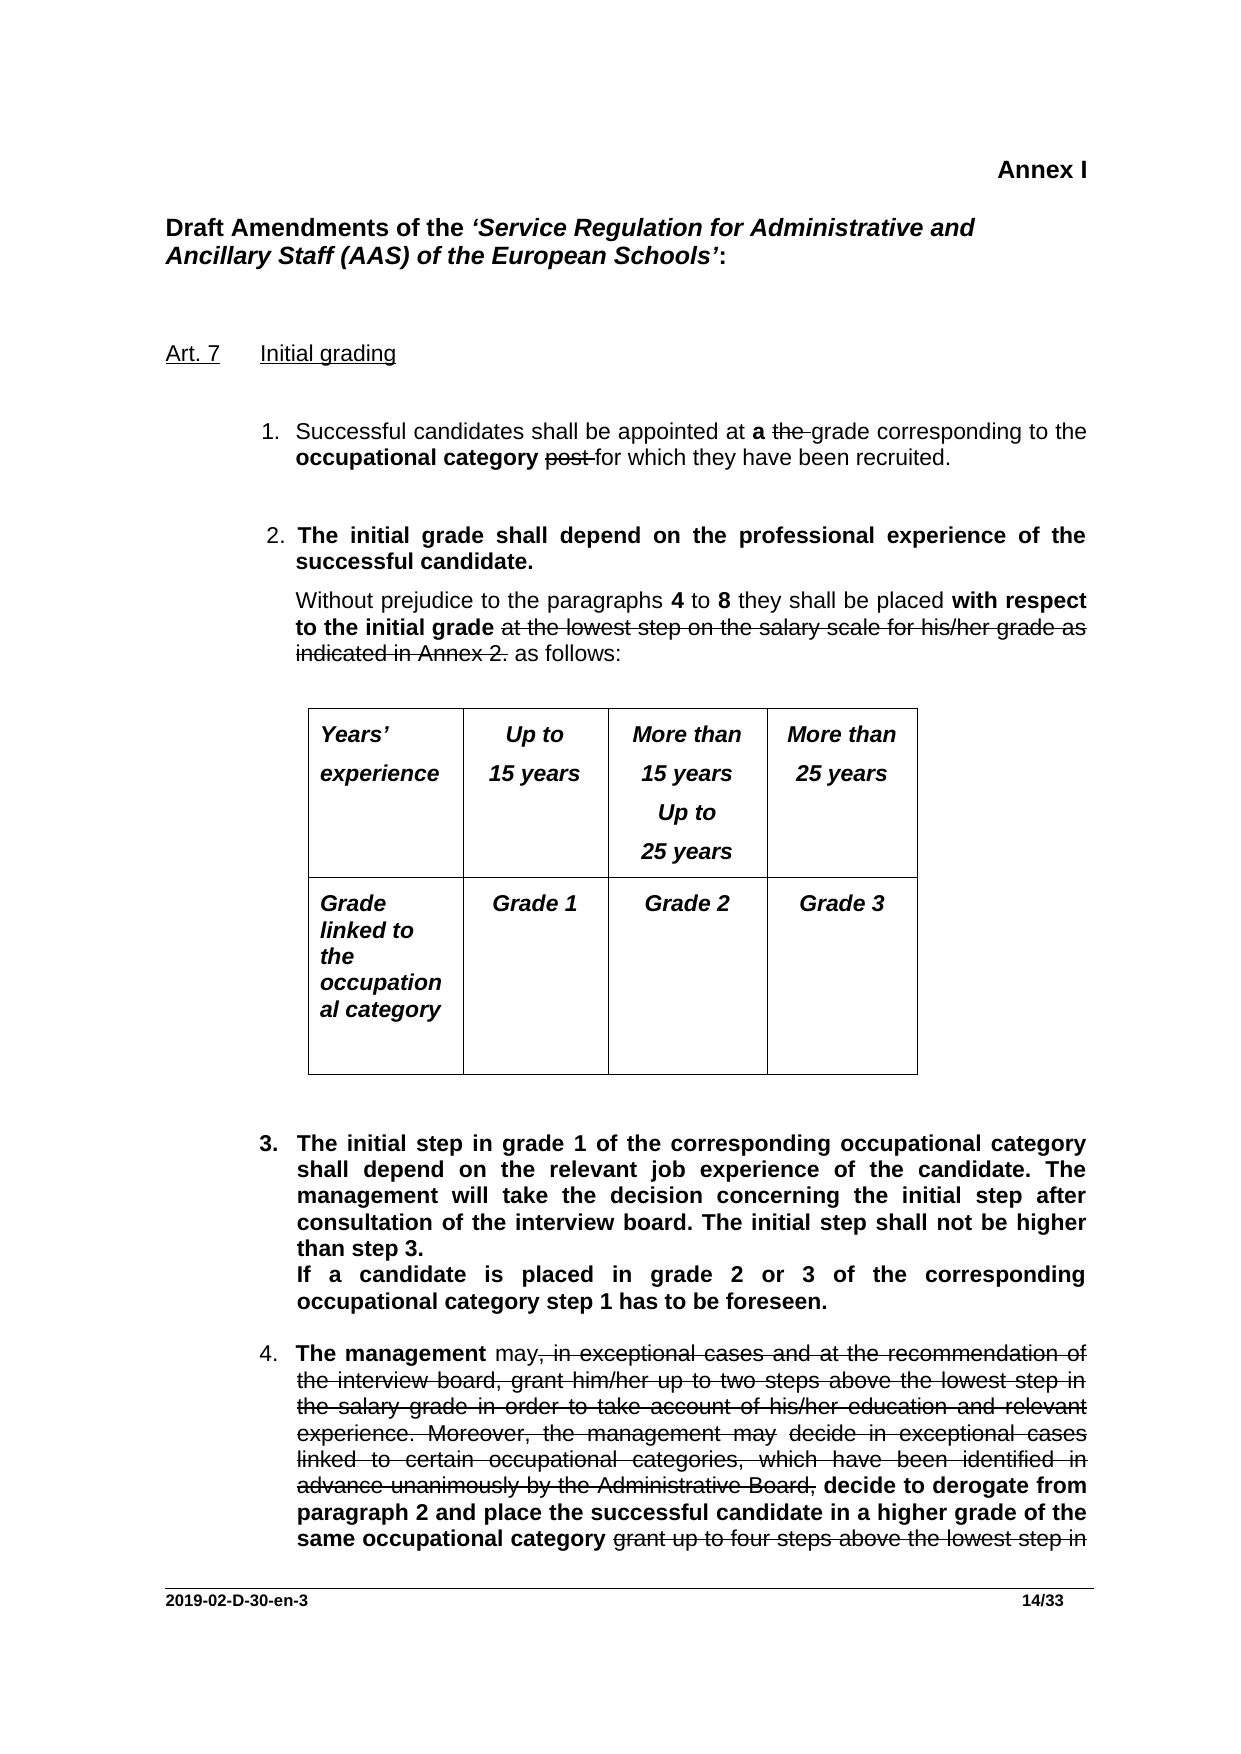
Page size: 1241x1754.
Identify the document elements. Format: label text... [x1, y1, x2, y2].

table_header Years’ experience [309, 709, 463, 877]
table_cell Grade 1 [464, 878, 608, 1073]
list The initial step in grade 1 of the corresponding occupational category shall depend on the relevant job experience of the candidate. The management will take the decision concerning the initial step after consultation of the interview board. The initial step shall not be higher than step 3. [259, 1129, 1087, 1261]
table_header More than 15 years Up to 25 years [609, 709, 767, 877]
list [259, 1340, 1087, 1551]
table_cell Grade linked to the occupational category [309, 878, 463, 1073]
table_header Up to 15 years [464, 709, 608, 877]
text Annex I [203, 155, 1087, 184]
table_cell Grade 2 [609, 878, 767, 1073]
text If a candidate is placed in grade 2 or 3 of the corresponding occupational category step 1 has to be foreseen. [297, 1261, 1087, 1314]
text Without prejudice to the paragraphs 4 to 8 they shall be placed with respect to the initial grade at the lowest step on the salary scale for his/her grade as indicated in Annex 2. as follows: [295, 587, 1087, 666]
text Draft Amendments of the ‘Service Regulation for Administrative and Ancillary Staff (AAS) of the European Schools’: [165, 213, 1087, 270]
table_header More than 25 years [768, 709, 917, 877]
text 2. The initial grade shall depend on the professional experience of the successful candidate. [254, 522, 1087, 574]
text Art. 7 Initial grading [165, 340, 1087, 366]
table_cell Grade 3 [768, 878, 917, 1073]
text 1. Successful candidates shall be appointed at a the grade corresponding to the occupational category post for which they have been recruited. [254, 418, 1087, 471]
